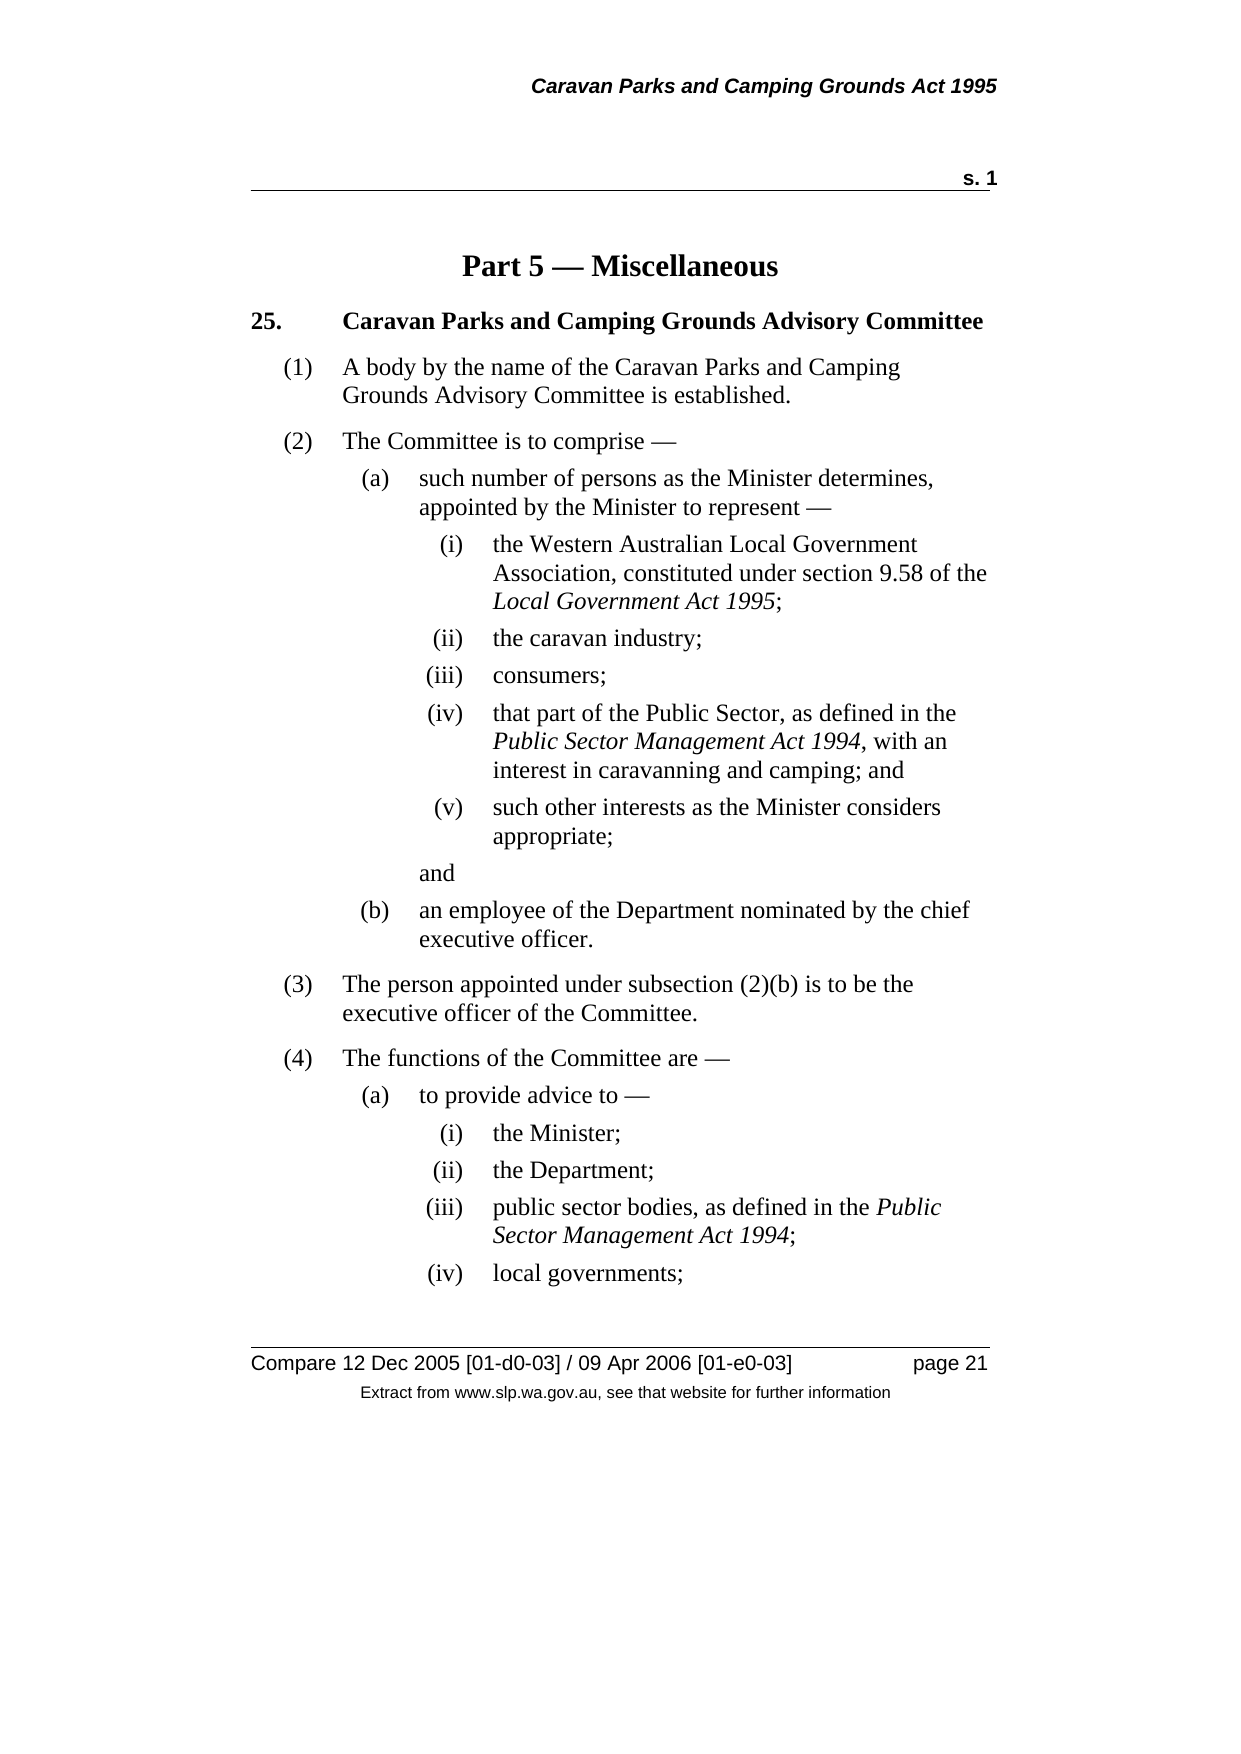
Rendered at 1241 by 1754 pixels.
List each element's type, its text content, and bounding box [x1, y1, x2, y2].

text (a) such number of persons as the Minister determines, appointed by the Minister to represent — [251, 463, 990, 521]
text (iv) local governments; [251, 1258, 990, 1286]
text and [251, 858, 990, 887]
text (iii) consumers; [251, 661, 990, 689]
text (ii) the Department; [251, 1155, 990, 1183]
text (v) such other interests as the Minister considers appropriate; [251, 792, 990, 850]
text (2) The Committee is to comprise — [251, 426, 990, 455]
subtitle 25. Caravan Parks and Camping Grounds Advisory Committee [251, 306, 990, 335]
text (iii) public sector bodies, as defined in the Public Sector Management Act 1994; [251, 1192, 990, 1249]
text (1) A body by the name of the Caravan Parks and Camping Grounds Advisory Committee is established. [251, 352, 990, 409]
text (iv) that part of the Public Sector, as defined in the Public Sector Management Act 1994, with an interest in caravanning and camping; and [251, 698, 990, 784]
text (i) the Minister; [251, 1118, 990, 1146]
text (a) to provide advice to — [251, 1081, 990, 1109]
text (b) an employee of the Department nominated by the chief executive officer. [251, 895, 990, 953]
text (3) The person appointed under subsection (2)(b) is to be the executive officer of the Committee. [251, 969, 990, 1027]
text (4) The functions of the Committee are — [251, 1043, 990, 1072]
text (i) the Western Australian Local Government Association, constituted under section 9.58 of the Local Government Act 1995; [251, 529, 990, 615]
text (ii) the caravan industry; [251, 623, 990, 652]
subtitle Part 5 — Miscellaneous [251, 247, 990, 283]
